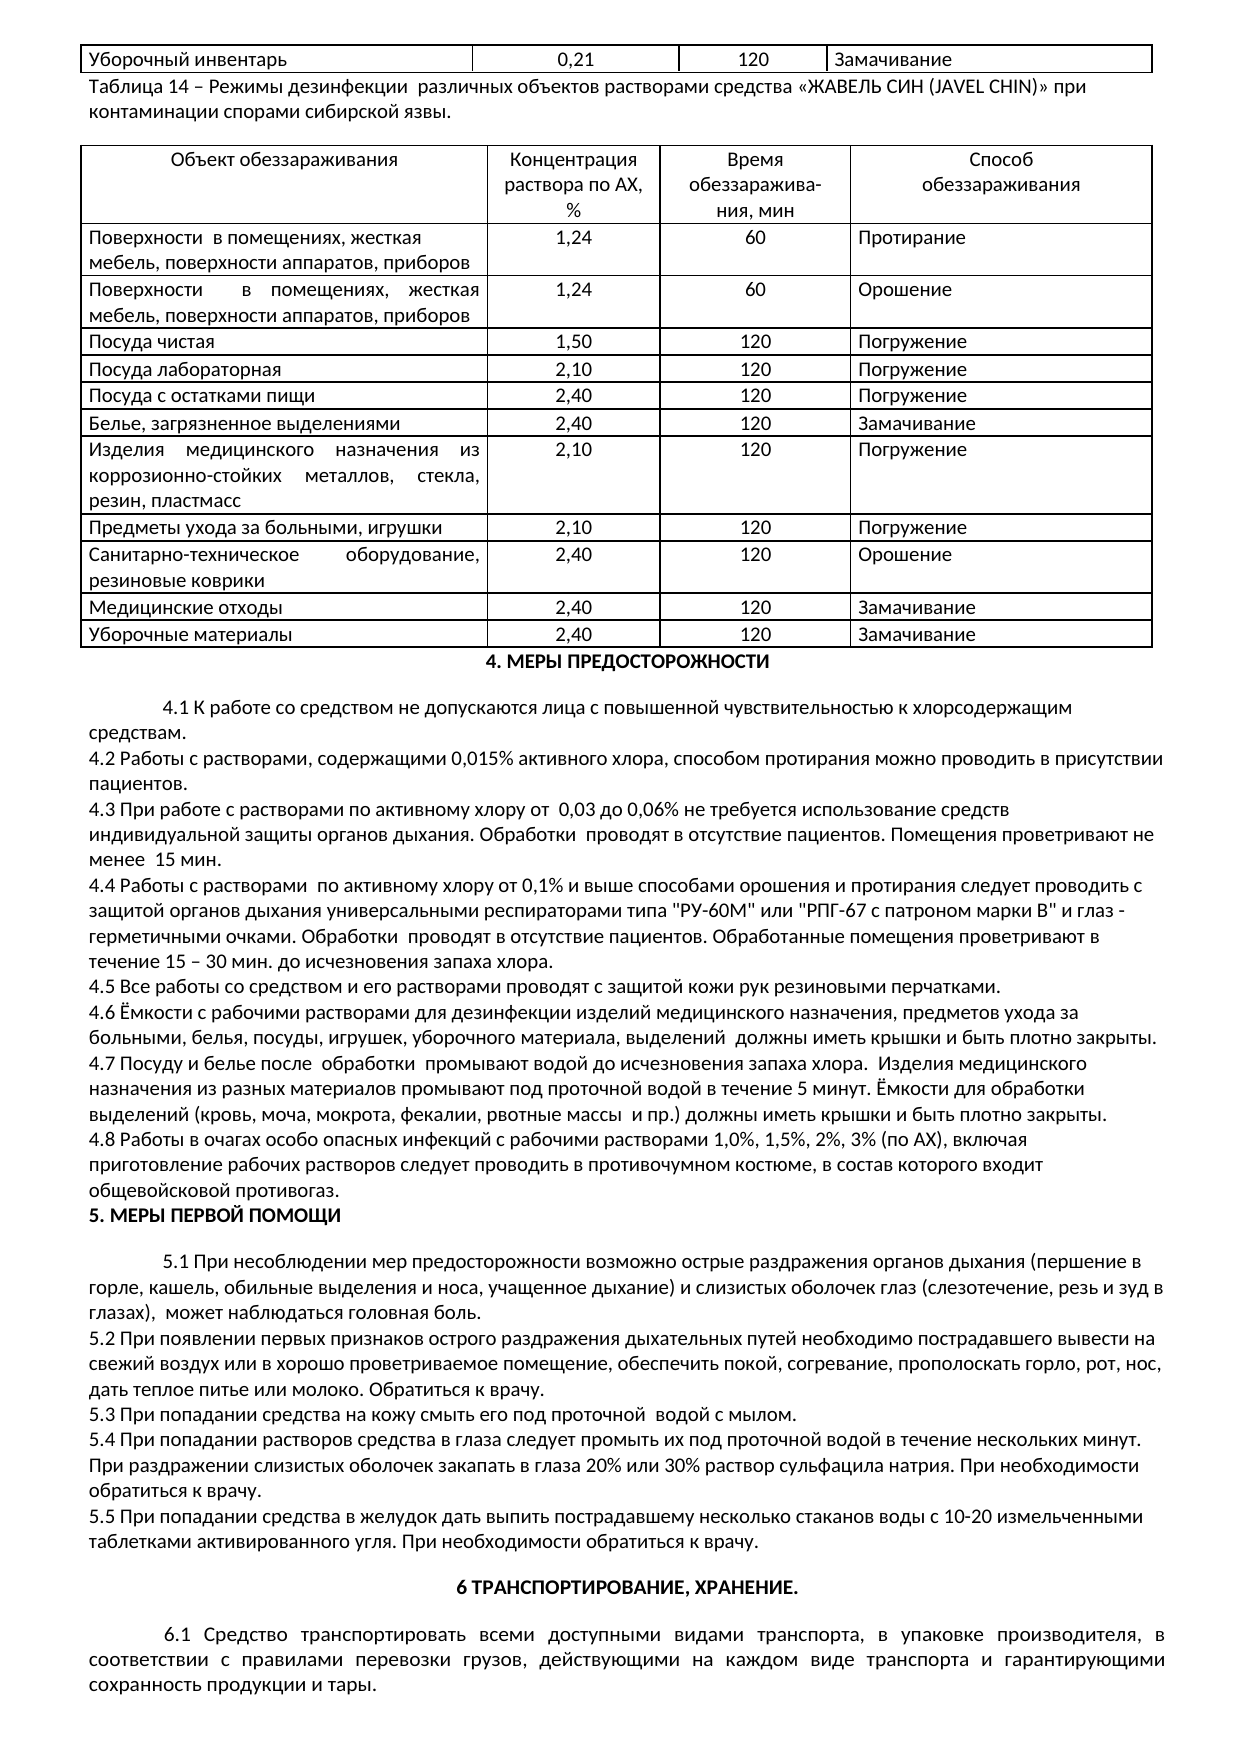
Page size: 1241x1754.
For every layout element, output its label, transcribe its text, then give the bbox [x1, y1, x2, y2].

table_cell Посуда с остатками пищи [82, 383, 487, 408]
table_cell Орошение [851, 276, 1151, 327]
table_cell Замачивание [851, 621, 1151, 646]
table_cell Санитарно-техническое оборудование, резиновые коврики [82, 542, 487, 592]
table_cell Поверхности в помещениях, жесткая мебель, поверхности аппаратов, приборов [82, 276, 487, 327]
table_cell 1,24 [488, 224, 659, 275]
text 4. МЕРЫ ПРЕДОСТОРОЖНОСТИ [89, 648, 1167, 673]
text 6 ТРАНСПОРТИРОВАНИЕ, ХРАНЕНИЕ. [89, 1574, 1167, 1600]
table_cell 120 [661, 437, 850, 513]
table_cell 1,50 [488, 329, 659, 354]
table_cell 2,40 [488, 383, 659, 408]
table_cell 0,21 [473, 46, 678, 71]
table_cell Медицинские отходы [82, 594, 487, 619]
table_cell Протирание [851, 224, 1151, 275]
table_cell Погружение [851, 329, 1151, 354]
table_cell 60 [661, 276, 850, 327]
table_cell Уборочный инвентарь [82, 46, 472, 71]
table_cell Посуда чистая [82, 329, 487, 354]
table_cell 120 [661, 542, 850, 592]
table_cell Изделия медицинского назначения из коррозионно-стойких металлов, стекла, резин, пластмасс [82, 437, 487, 513]
table_cell 120 [661, 410, 850, 435]
text 4.1 К работе со средством не допускаются лица с повышенной чувствительностью к хлорсодержащим средствам. 4.2 Работы с растворами, содержащими 0,015% активного хлора, способом протирания можно проводить в присутствии пациентов. 4.3 При работе с растворами по активному хлору от 0,03 до 0,06% не требуется использование средств индивидуальной защиты органов дыхания. Обработки проводят в отсутствие пациентов. Помещения проветривают не менее 15 мин. 4.4 Работы с растворами по активному хлору от 0,1% и выше способами орошения и протирания следует проводить с защитой органов дыхания универсальными респираторами типа "РУ-60М" или "РПГ-67 с патроном марки В" и глаз - герметичными очками. Обработки проводят в отсутствие пациентов. Обработанные помещения проветривают в течение 15 – 30 мин. до исчезновения запаха хлора. 4.5 Все работы со средством и его растворами проводят с защитой кожи рук резиновыми перчатками. 4.6 Ёмкости с рабочими растворами для дезинфекции изделий медицинского назначения, предметов ухода за больными, белья, посуды, игрушек, уборочного материала, выделений должны иметь крышки и быть плотно закрыты. 4.7 Посуду и белье после обработки промывают водой до исчезновения запаха хлора. Изделия медицинского назначения из разных материалов промывают под проточной водой в течение 5 минут. Ёмкости для обработки выделений (кровь, моча, мокрота, фекалии, рвотные массы и пр.) должны иметь крышки и быть плотно закрыты. 4.8 Работы в очагах особо опасных инфекций с рабочими растворами 1,0%, 1,5%, 2%, 3% (по АХ), включая приготовление рабочих растворов следует проводить в противочумном костюме, в состав которого входит общевойсковой противогаз. 5. МЕРЫ ПЕРВОЙ ПОМОЩИ [89, 694, 1167, 1228]
table_cell 60 [661, 224, 850, 275]
table_cell Белье, загрязненное выделениями [82, 410, 487, 435]
table_cell 2,10 [488, 515, 659, 540]
table_cell 120 [661, 621, 850, 646]
table_cell Поверхности в помещениях, жесткая мебель, поверхности аппаратов, приборов [82, 224, 487, 275]
table_cell 120 [661, 594, 850, 619]
table_cell 2,40 [488, 621, 659, 646]
table_cell Погружение [851, 515, 1151, 540]
table_cell Замачивание [828, 46, 1151, 71]
table_cell 2,10 [488, 437, 659, 513]
table_cell Замачивание [851, 594, 1151, 619]
table_header Способ обеззараживания [851, 146, 1151, 222]
table_cell 120 [661, 515, 850, 540]
table_cell 2,40 [488, 594, 659, 619]
text Таблица 14 – Режимы дезинфекции различных объектов растворами средства «ЖАВЕЛЬ СИН (JAVEL CHIN)» при контаминации спорами сибирской язвы. [89, 73, 1167, 124]
table_header Концентрация раствора по АХ, % [488, 146, 659, 222]
text 5.1 При несоблюдении мер предосторожности возможно острые раздражения органов дыхания (першение в горле, кашель, обильные выделения и носа, учащенное дыхание) и слизистых оболочек глаз (слезотечение, резь и зуд в глазах), может наблюдаться головная боль. 5.2 При появлении первых признаков острого раздражения дыхательных путей необходимо пострадавшего вывести на свежий воздух или в хорошо проветриваемое помещение, обеспечить покой, согревание, прополоскать горло, рот, нос, дать теплое питье или молоко. Обратиться к врачу. 5.3 При попадании средства на кожу смыть его под проточной водой с мылом. 5.4 При попадании растворов средства в глаза следует промыть их под проточной водой в течение нескольких минут. При раздражении слизистых оболочек закапать в глаза 20% или 30% раствор сульфацила натрия. При необходимости обратиться к врачу. 5.5 При попадании средства в желудок дать выпить пострадавшему несколько стаканов воды с 10-20 измельченными таблетками активированного угля. При необходимости обратиться к врачу. [89, 1249, 1167, 1554]
table_cell Погружение [851, 383, 1151, 408]
table_cell 120 [680, 46, 826, 71]
table_cell Предметы ухода за больными, игрушки [82, 515, 487, 540]
table_header Объект обеззараживания [82, 146, 487, 222]
table_cell 2,40 [488, 410, 659, 435]
table_cell 1,24 [488, 276, 659, 327]
table_cell 2,40 [488, 542, 659, 592]
table_cell Уборочные материалы [82, 621, 487, 646]
text 6.1 Средство транспортировать всеми доступными видами транспорта, в упаковке производителя, в соответствии с правилами перевозки грузов, действующими на каждом виде транспорта и гарантирующими сохранность продукции и тары. [89, 1621, 1167, 1697]
table_cell Погружение [851, 437, 1151, 513]
table_cell 120 [661, 383, 850, 408]
table_cell 120 [661, 329, 850, 354]
table_cell Орошение [851, 542, 1151, 592]
table_cell 120 [661, 356, 850, 381]
table_cell Посуда лабораторная [82, 356, 487, 381]
table_cell Замачивание [851, 410, 1151, 435]
table_header Время обеззаражива- ния, мин [661, 146, 850, 222]
table_cell Погружение [851, 356, 1151, 381]
table_cell 2,10 [488, 356, 659, 381]
